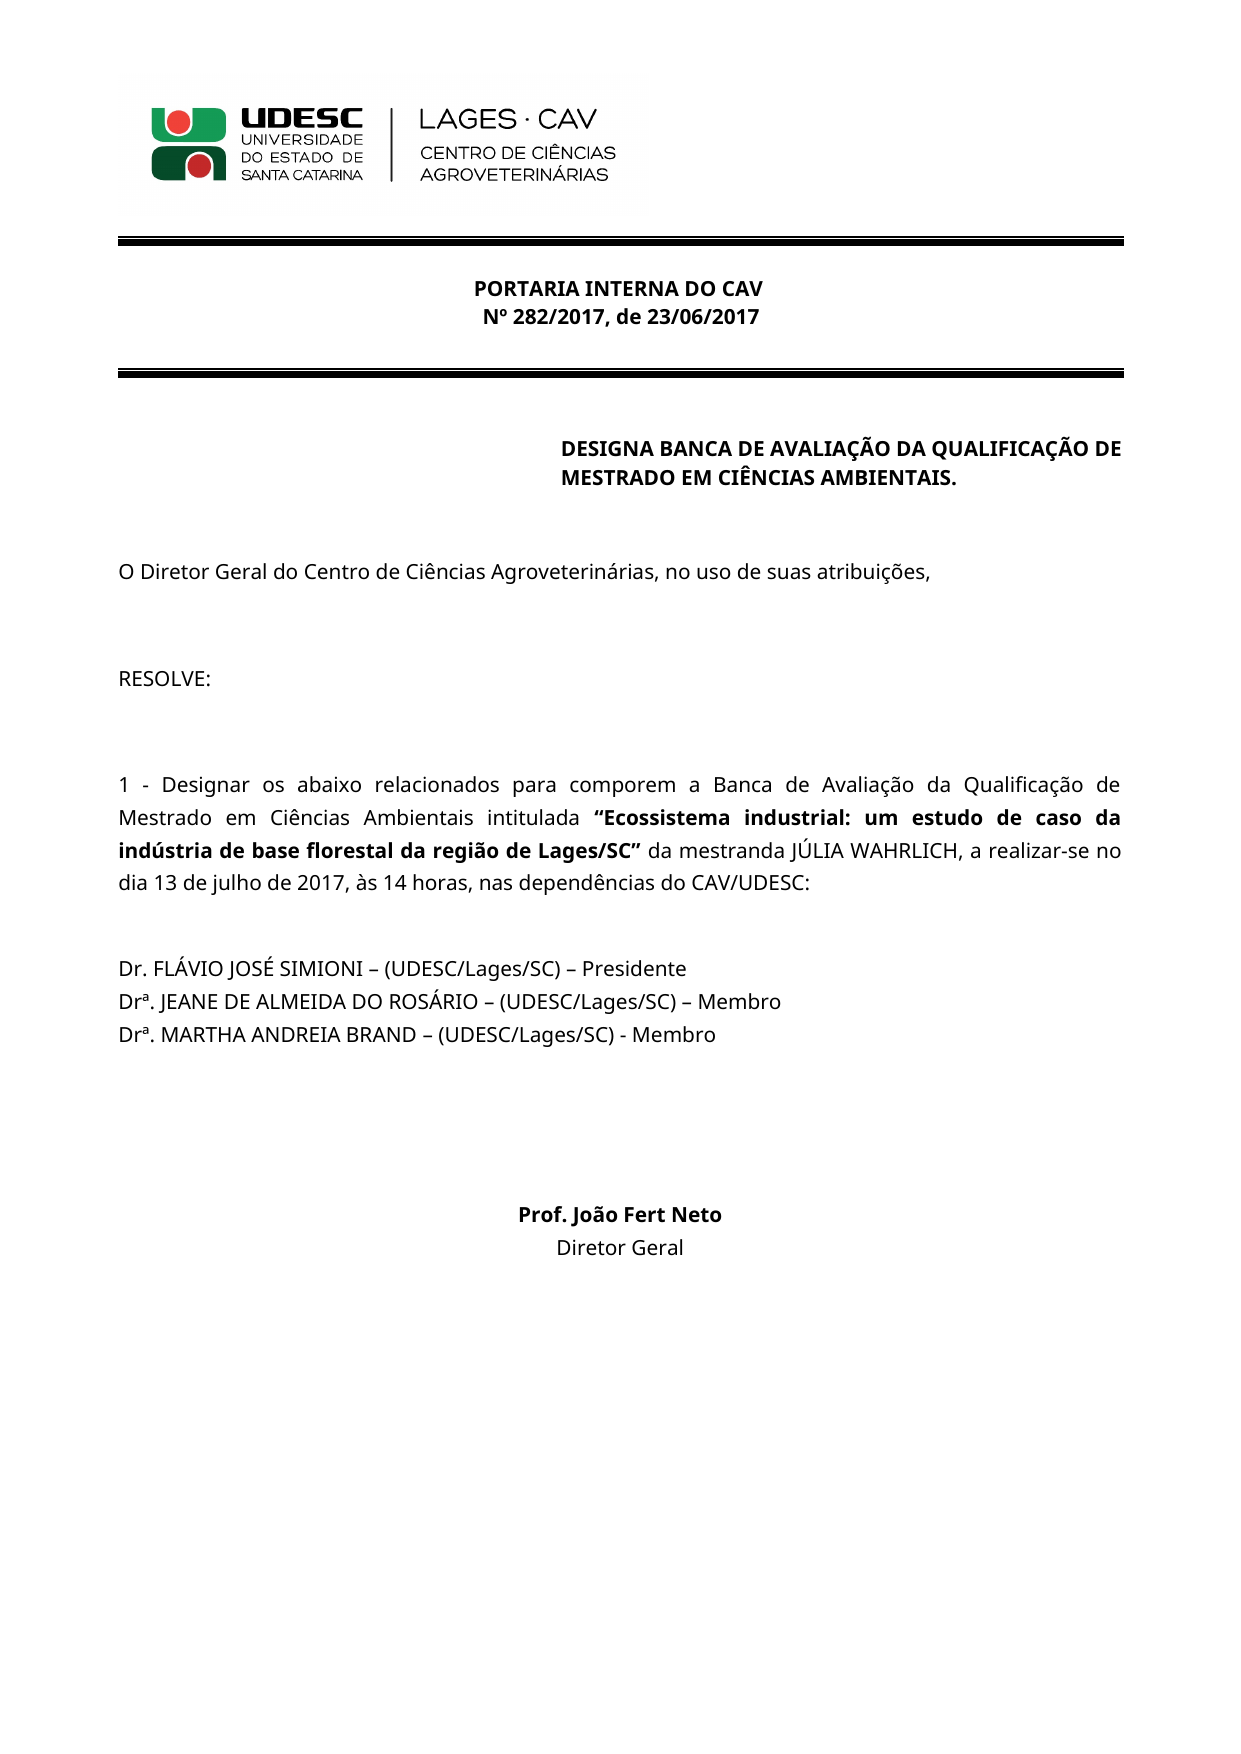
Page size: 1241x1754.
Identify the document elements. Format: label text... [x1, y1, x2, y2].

text O Diretor Geral do Centro de Ciências Agroveterinárias, no uso de suas atribuições, [118, 557, 1122, 585]
text Diretor Geral [118, 1233, 1122, 1261]
text Dr. FLÁVIO JOSÉ SIMIONI – (UDESC/Lages/SC) – Presidente [118, 954, 1122, 983]
picture [118, 73, 649, 216]
table_header PORTARIA INTERNA DO CAV Nº 282/2017, de 23/06/2017 [118, 246, 1123, 368]
text RESOLVE: [118, 664, 1122, 692]
text 1 - Designar os abaixo relacionados para comporem a Banca de Avaliação da Qualificação de Mestrado em Ciências Ambientais intitulada “Ecossistema industrial: um estudo de caso da indústria de base florestal da região de Lages/SC” da mestranda JÚLIA WAHRLICH, a realizar-se no dia 13 de julho de 2017, às 14 horas, nas dependências do CAV/UDESC: [118, 771, 1122, 897]
text Prof. João Fert Neto [118, 1200, 1122, 1228]
text Drª. MARTHA ANDREIA BRAND – (UDESC/Lages/SC) - Membro [118, 1020, 1122, 1048]
text DESIGNA BANCA DE AVALIAÇÃO DA QUALIFICAÇÃO DE MESTRADO EM CIÊNCIAS AMBIENTAIS. [561, 434, 1122, 491]
text Drª. JEANE DE ALMEIDA DO ROSÁRIO – (UDESC/Lages/SC) – Membro [118, 987, 1122, 1016]
